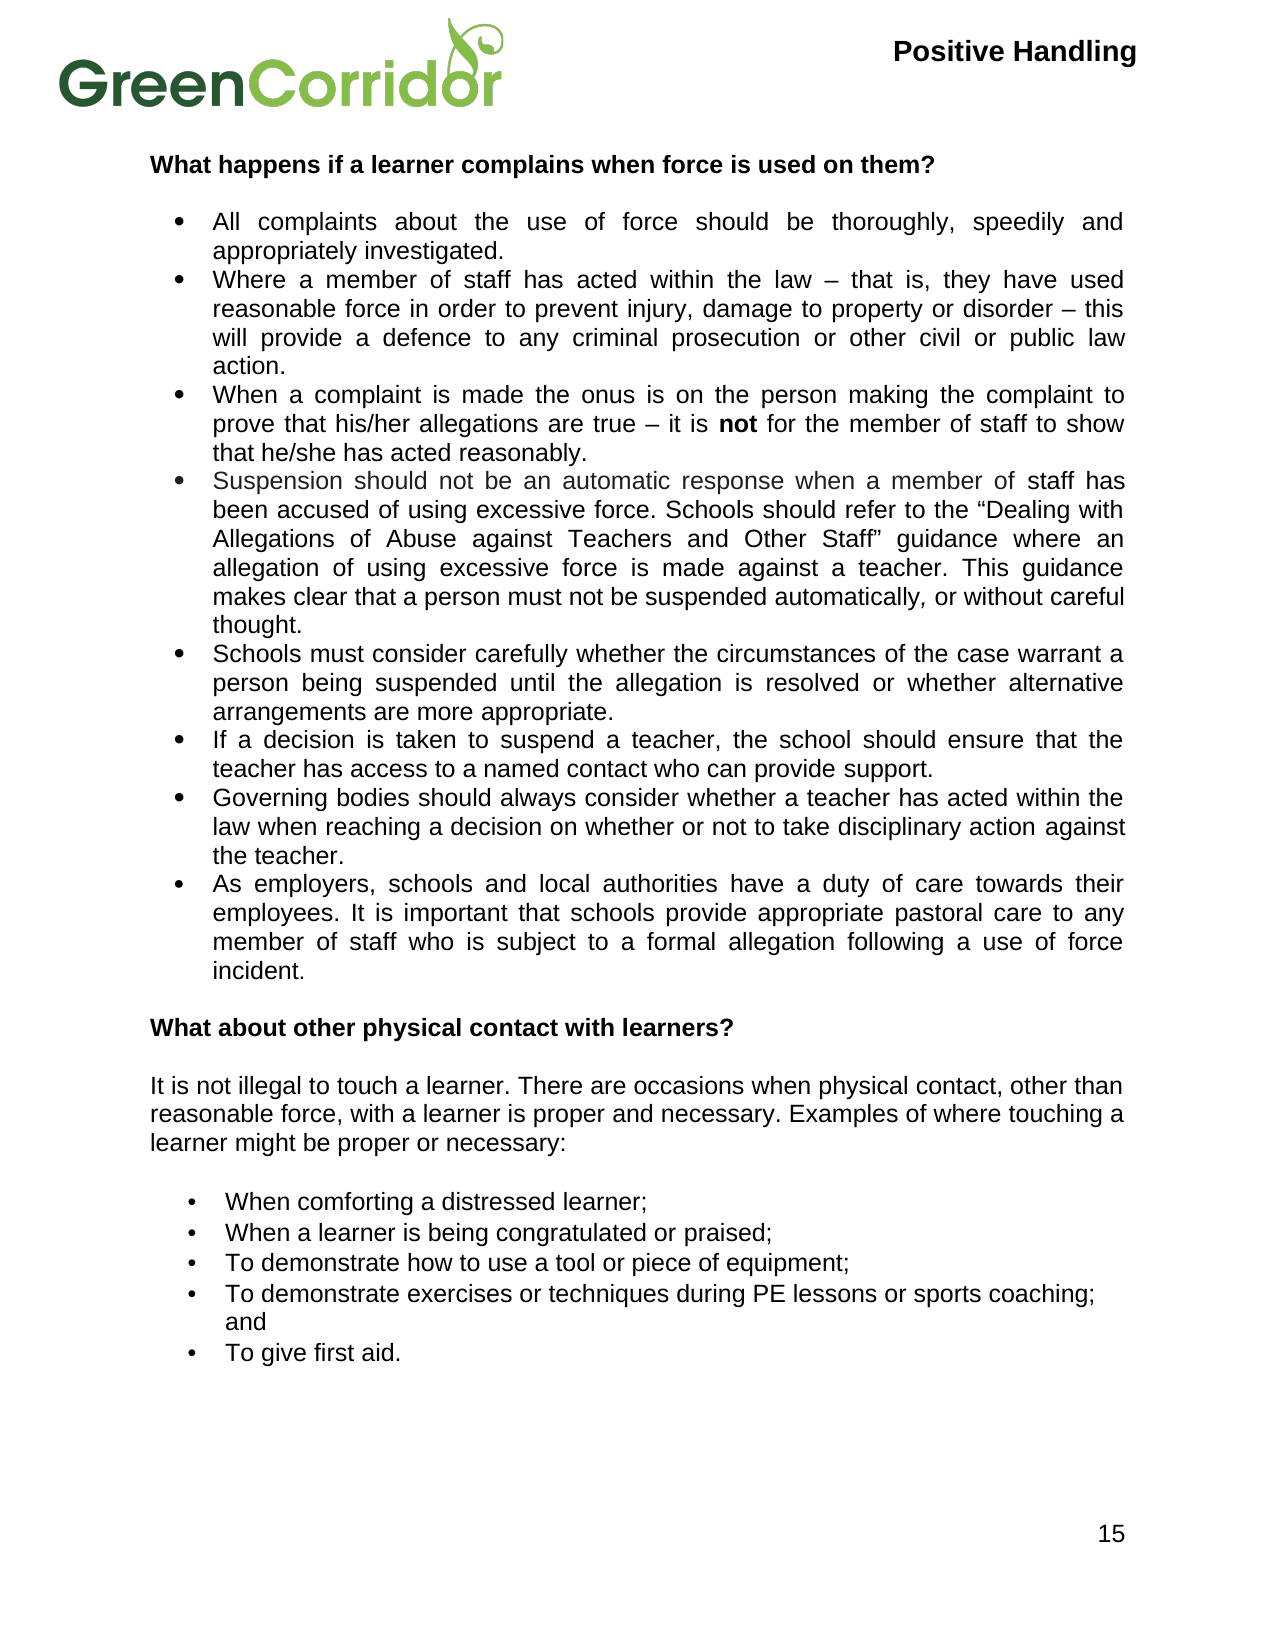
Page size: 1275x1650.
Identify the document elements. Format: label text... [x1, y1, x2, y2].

list When comforting a distressed learner; [187, 1187, 1137, 1216]
list To demonstrate how to use a tool or piece of equipment; [187, 1248, 1137, 1277]
list If a decision is taken to suspend a teacher, the school should ensure that the teacher has access to a named contact who can provide support. [175, 725, 1125, 783]
list Schools must consider carefully whether the circumstances of the case warrant a person being suspended until the allegation is resolved or whether alternative arrangements are more appropriate. [175, 639, 1125, 725]
list When a learner is being congratulated or praised; [187, 1218, 1137, 1246]
subtitle What about other physical contact with learners? [150, 1013, 1137, 1042]
list When a complaint is made the onus is on the person making the complaint to prove that his/her allegations are true – it is not for the member of staff to show that he/she has acted reasonably. [175, 380, 1125, 466]
list Where a member of staff has acted within the law – that is, they have used reasonable force in order to prevent injury, damage to property or disorder – this will provide a defence to any criminal prosecution or other civil or public law action. [175, 265, 1126, 380]
list To demonstrate exercises or techniques during PE lessons or sports coaching; and [187, 1279, 1126, 1336]
text It is not illegal to touch a learner. There are occasions when physical contact, other than reasonable force, with a learner is proper and necessary. Examples of where touching a learner might be proper or necessary: [150, 1071, 1126, 1157]
picture [59, 18, 504, 107]
list To give first aid. [187, 1338, 1137, 1366]
list Governing bodies should always consider whether a teacher has acted within the law when reaching a decision on whether or not to take disciplinary action against the teacher. [175, 783, 1126, 869]
subtitle What happens if a learner complains when force is used on them? [150, 150, 1137, 178]
list Suspension should not be an automatic response when a member of staff has been accused of using excessive force. Schools should refer to the “Dealing with Allegations of Abuse against Teachers and Other Staff” guidance where an allegation of using excessive force is made against a teacher. This guidance makes clear that a person must not be suspended automatically, or without careful thought. [175, 466, 1126, 639]
list All complaints about the use of force should be thoroughly, speedily and appropriately investigated. [175, 207, 1126, 265]
list As employers, schools and local authorities have a duty of care towards their employees. It is important that schools provide appropriate pastoral care to any member of staff who is subject to a formal allegation following a use of force incident. [175, 869, 1126, 984]
